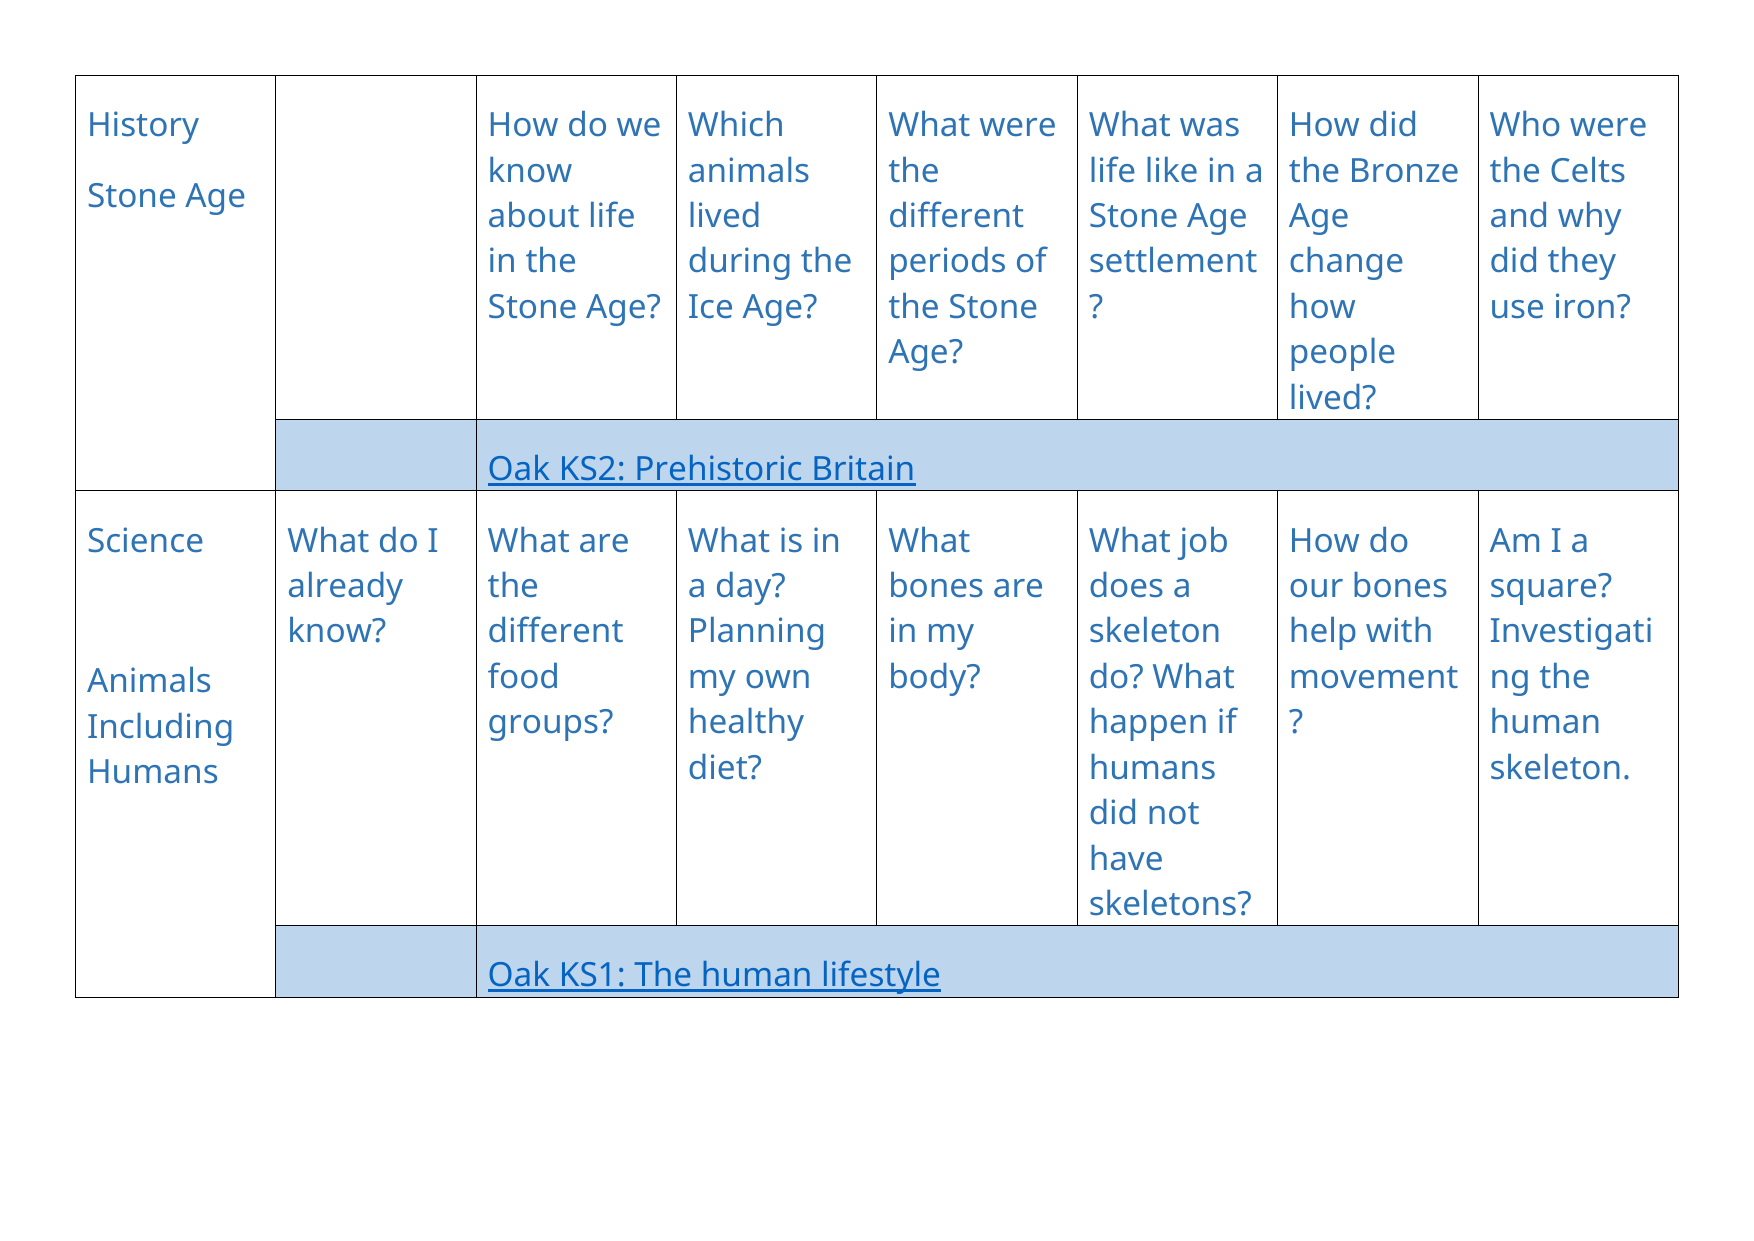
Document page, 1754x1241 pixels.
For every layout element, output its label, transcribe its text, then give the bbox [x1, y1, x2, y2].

table_cell Science Animals Including Humans [76, 491, 275, 997]
table_cell What is in a day? Planning my own healthy diet? [677, 491, 876, 925]
table_cell Oak KS1: The human lifestyle [477, 926, 1678, 997]
table_cell How do our bones help with movement? [1278, 491, 1478, 925]
table_cell What job does a skeleton do? What happen if humans did not have skeletons? [1078, 491, 1277, 925]
table_cell How do we know about life in the Stone Age? [477, 76, 676, 419]
table_cell What was life like in a Stone Age settlement? [1078, 76, 1277, 419]
table_cell What do I already know? [276, 491, 476, 925]
table_cell What bones are in my body? [877, 491, 1077, 925]
table_cell Which animals lived during the Ice Age? [677, 76, 876, 419]
table_cell History Stone Age [76, 76, 275, 490]
table_cell Oak KS2: Prehistoric Britain [477, 420, 1678, 490]
table_cell How did the Bronze Age change how people lived? [1278, 76, 1478, 419]
table_cell [276, 926, 476, 997]
table_cell What are the different food groups? [477, 491, 676, 925]
table_cell Am I a square? Investigating the human skeleton. [1479, 491, 1678, 925]
table_cell [276, 76, 476, 419]
table_cell Who were the Celts and why did they use iron? [1479, 76, 1678, 419]
table_cell What were the different periods of the Stone Age? [877, 76, 1077, 419]
table_cell [276, 420, 476, 490]
